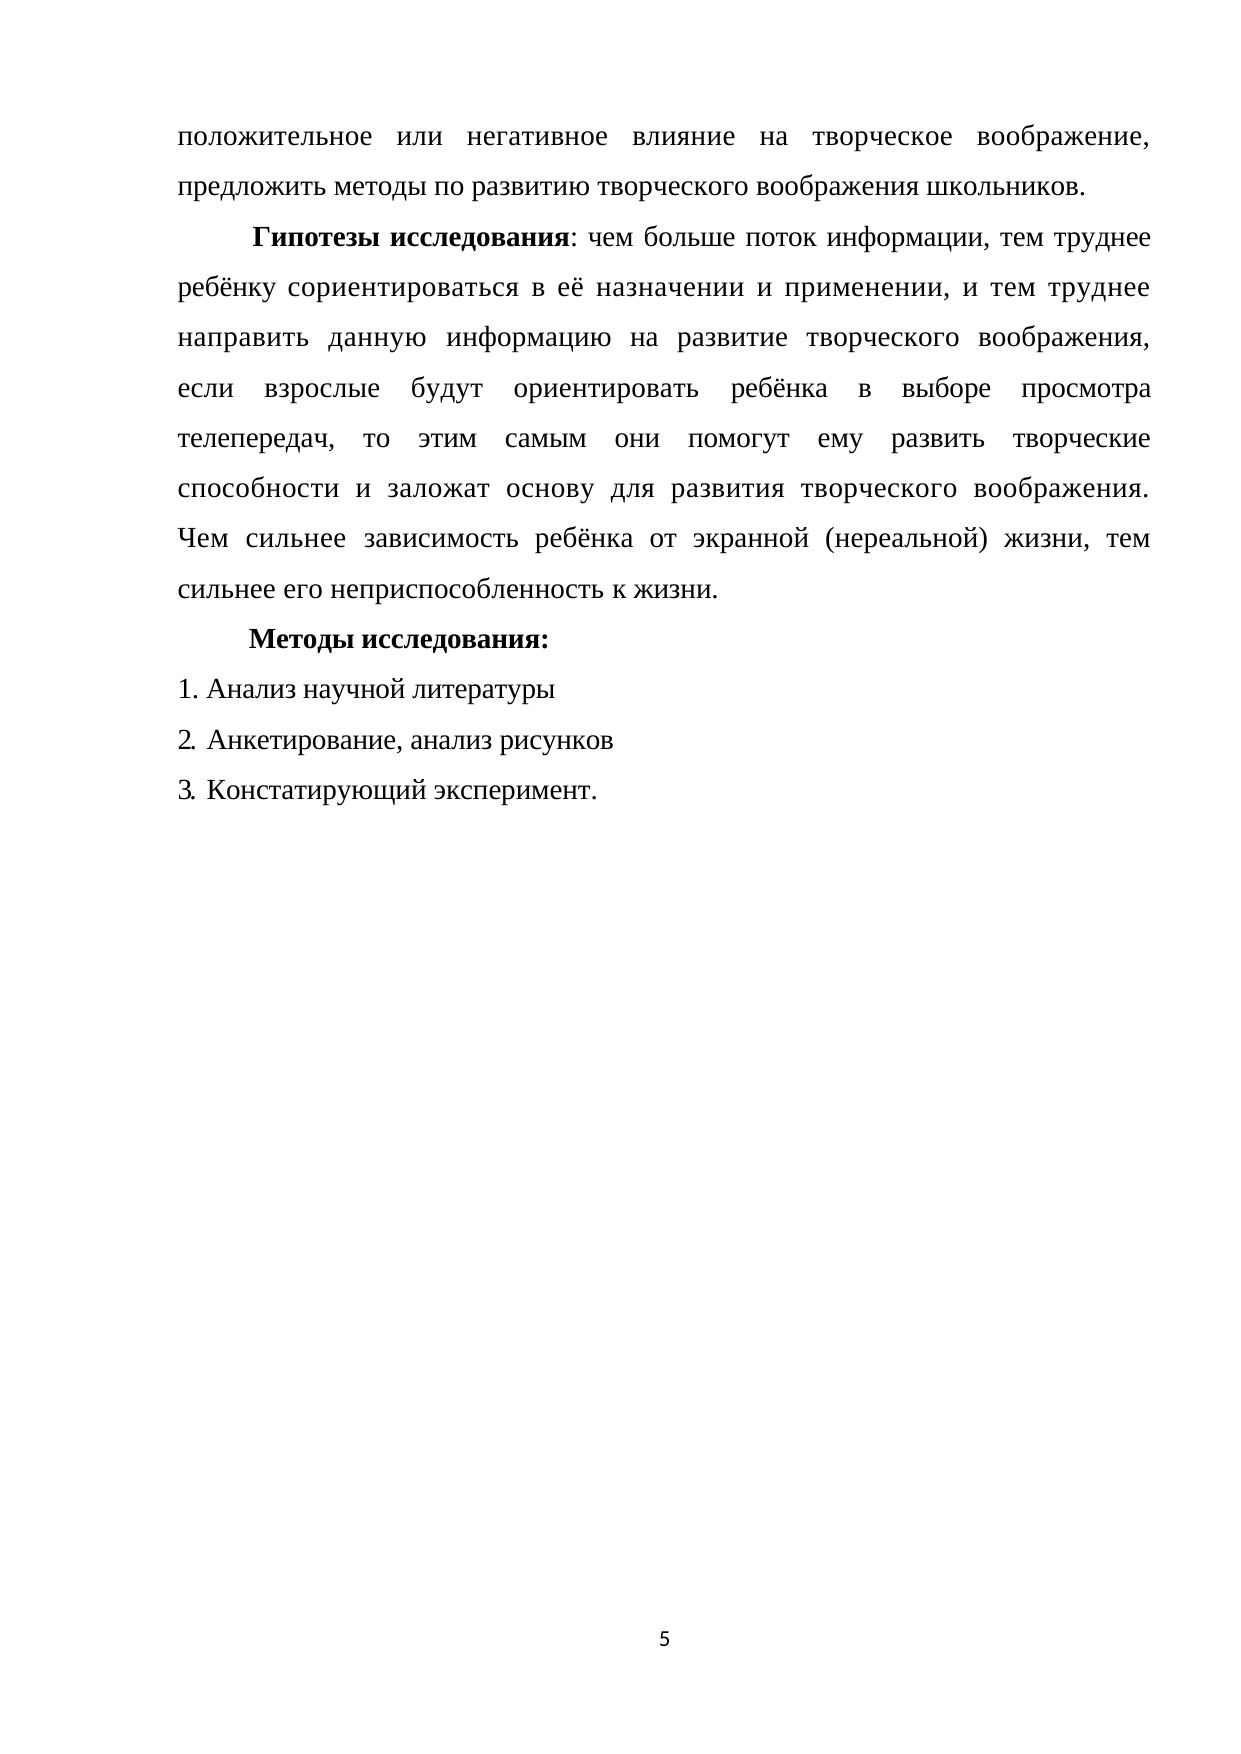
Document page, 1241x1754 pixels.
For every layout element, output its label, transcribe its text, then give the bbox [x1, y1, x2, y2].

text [177, 118, 1152, 202]
text 1. Анализ научной литературы [177, 672, 1152, 705]
text Гипотезы исследования: чем больше поток информации, тем труднее ребёнку сориентироваться в её назначении и применении, и тем труднее направить данную информацию на развитие творческого воображения, если взрослые будут ориентировать ребёнка в выборе просмотра телепередач, то этим самым они помогут ему развить творческие способности и заложат основу для развития творческого воображения. Чем сильнее зависимость ребёнка от экранной (нереальной) жизни, тем сильнее его неприспособленность к жизни. [177, 219, 1152, 604]
text Методы исследования: [177, 621, 1152, 655]
text 3. Констатирующий эксперимент. [177, 772, 1152, 806]
text 2. Анкетирование, анализ рисунков [177, 722, 1152, 755]
